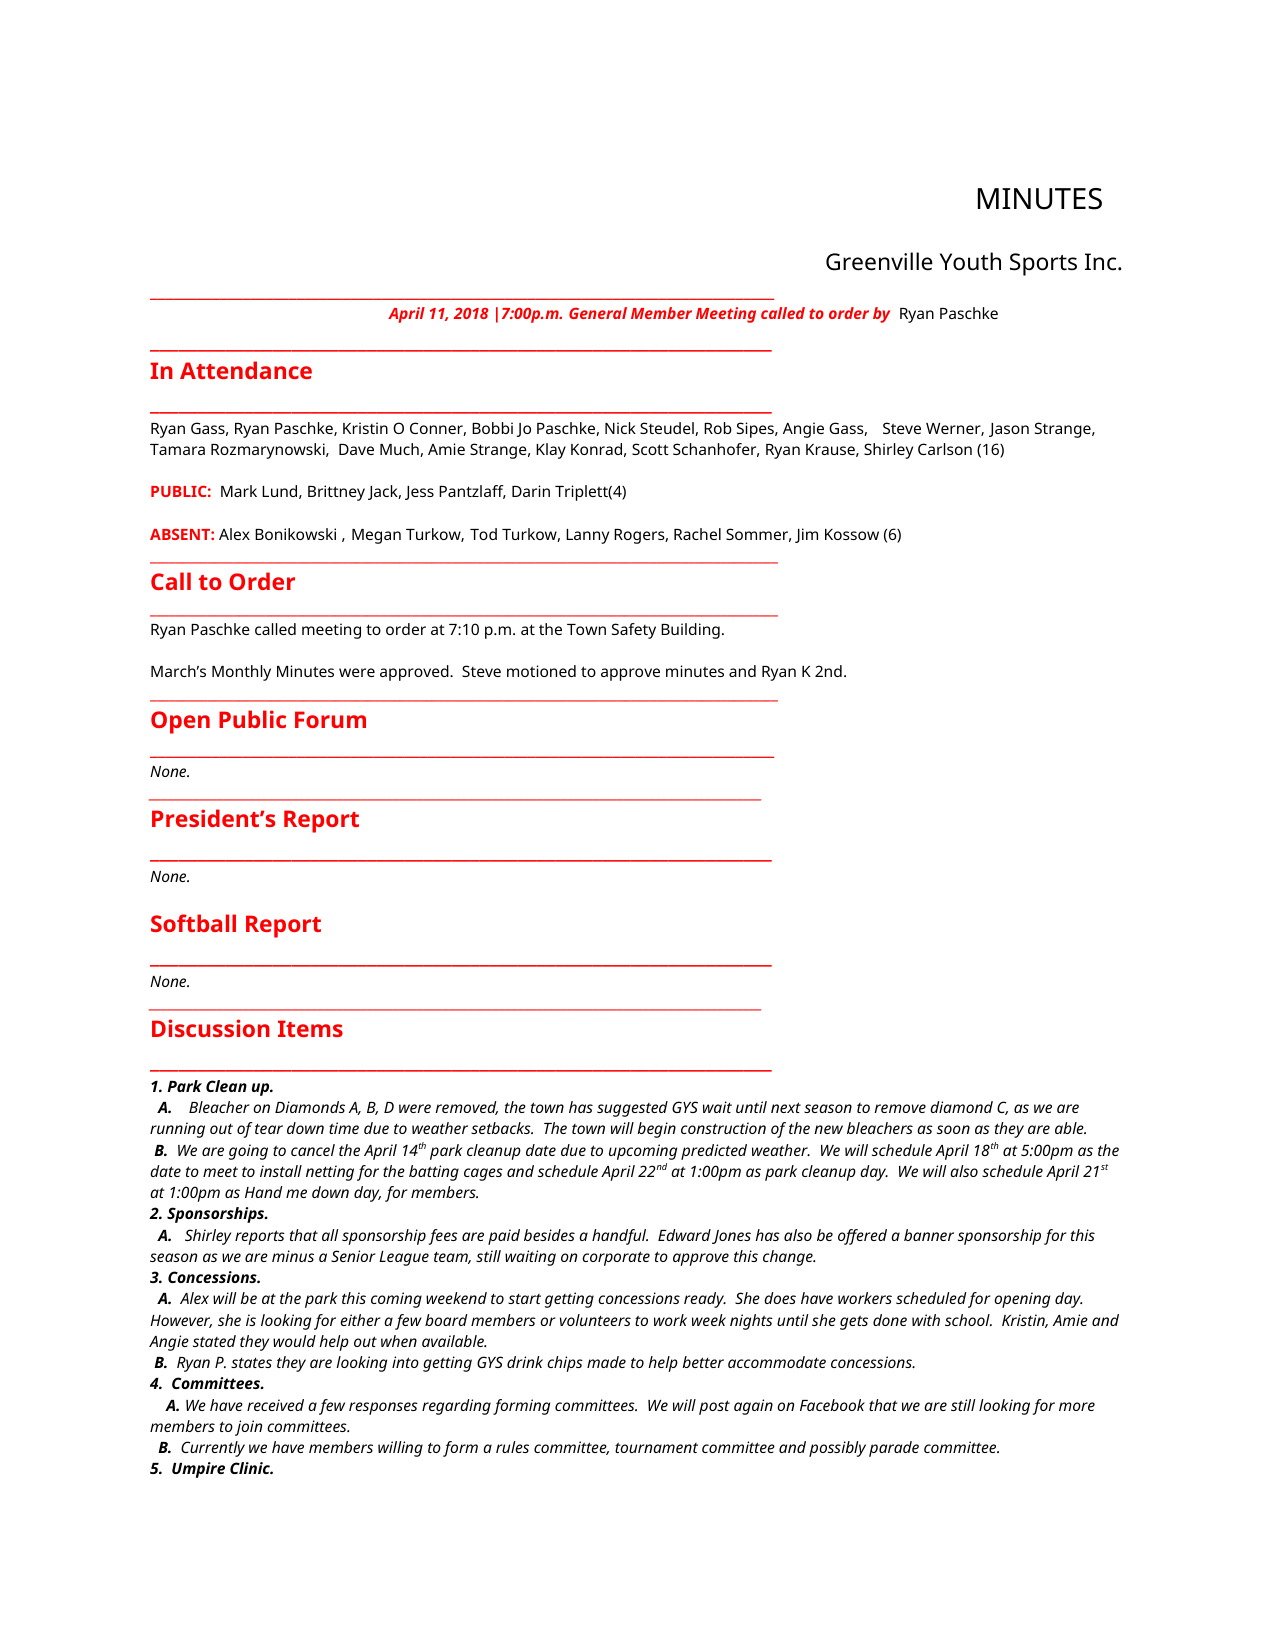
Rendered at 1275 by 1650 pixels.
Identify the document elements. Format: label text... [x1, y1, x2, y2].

text __________________________________________________________________________________________________ [150, 682, 1125, 704]
text _________________________________________________________________________________ [150, 277, 1125, 302]
text None. [150, 866, 1125, 887]
text B. We are going to cancel the April 14th park cleanup date due to upcoming predicted weather. We will schedule April 18th at 5:00pm as the date to meet to install netting for the batting cages and schedule April 22nd at 1:00pm as park cleanup day. We will also schedule April 21st at 1:00pm as Hand me down day, for members. [150, 1139, 1125, 1203]
text 1. Park Clean up. [150, 1076, 1125, 1097]
text Discussion Items [150, 1013, 1125, 1044]
text __________________________________________________________________________________________________ [150, 545, 1125, 566]
text __________________________________________________________________________________________________ [150, 992, 1125, 1013]
text Greenville Youth Sports Inc. [825, 218, 1125, 277]
text Open Public Forum [150, 704, 1125, 735]
text _________________________________________________________________________________ [150, 735, 1125, 761]
text April 11, 2018 |7:00p.m. General Member Meeting called to order by Ryan Paschke [150, 302, 1125, 324]
text __________________________________________________________________ [150, 1044, 1125, 1076]
text __________________________________________________________________ [150, 939, 1125, 971]
text B. Ryan P. states they are looking into getting GYS drink chips made to help better accommodate concessions. [150, 1352, 1125, 1373]
text __________________________________________________________________________________________________ [150, 597, 1125, 619]
text __________________________________________________________________ [150, 834, 1125, 866]
text A. Alex will be at the park this coming weekend to start getting concessions ready. She does have workers scheduled for opening day. However, she is looking for either a few board members or volunteers to work week nights until she gets done with school. Kristin, Amie and Angie stated they would help out when available. [150, 1288, 1125, 1352]
text __________________________________________________________________________________________________ [150, 782, 1125, 803]
text 2. Sponsorships. [150, 1203, 1125, 1224]
text None. [150, 761, 1125, 782]
text March’s Monthly Minutes were approved. Steve motioned to approve minutes and Ryan K 2nd. [150, 661, 1125, 682]
text B. Currently we have members willing to form a rules committee, tournament committee and possibly parade committee. [150, 1437, 1125, 1458]
text President’s Report [150, 803, 1125, 834]
text __________________________________________________________________ [150, 324, 1125, 355]
text Call to Order [150, 566, 1125, 597]
text Ryan Paschke called meeting to order at 7:10 p.m. at the Town Safety Building. [150, 619, 1125, 640]
text In Attendance [150, 355, 1125, 386]
text Softball Report [150, 908, 1125, 939]
text A. Shirley reports that all sponsorship fees are paid besides a handful. Edward Jones has also be offered a banner sponsorship for this season as we are minus a Senior League team, still waiting on corporate to approve this change. [150, 1224, 1125, 1267]
text 3. Concessions. [150, 1267, 1125, 1288]
text ABSENT: Alex Bonikowski , Megan Turkow, Tod Turkow, Lanny Rogers, Rachel Sommer, Jim Kossow (6) [150, 524, 1125, 545]
text A. We have received a few responses regarding forming committees. We will post again on Facebook that we are still looking for more members to join committees. [150, 1394, 1125, 1437]
text 5. Umpire Clinic. [150, 1458, 1125, 1479]
text MINUTES [975, 150, 1125, 218]
text None. [150, 971, 1125, 992]
text 4. Committees. [150, 1373, 1125, 1394]
text PUBLIC: Mark Lund, Brittney Jack, Jess Pantzlaff, Darin Triplett(4) [150, 481, 1125, 502]
text Ryan Gass, Ryan Paschke, Kristin O Conner, Bobbi Jo Paschke, Nick Steudel, Rob Sipes, Angie Gass, Steve Werner, Jason Strange, Tamara Rozmarynowski, Dave Much, Amie Strange, Klay Konrad, Scott Schanhofer, Ryan Krause, Shirley Carlson (16) [150, 417, 1125, 460]
text A. Bleacher on Diamonds A, B, D were removed, the town has suggested GYS wait until next season to remove diamond C, as we are running out of tear down time due to weather setbacks. The town will begin construction of the new bleachers as soon as they are able. [150, 1097, 1125, 1139]
text __________________________________________________________________ [150, 386, 1125, 417]
